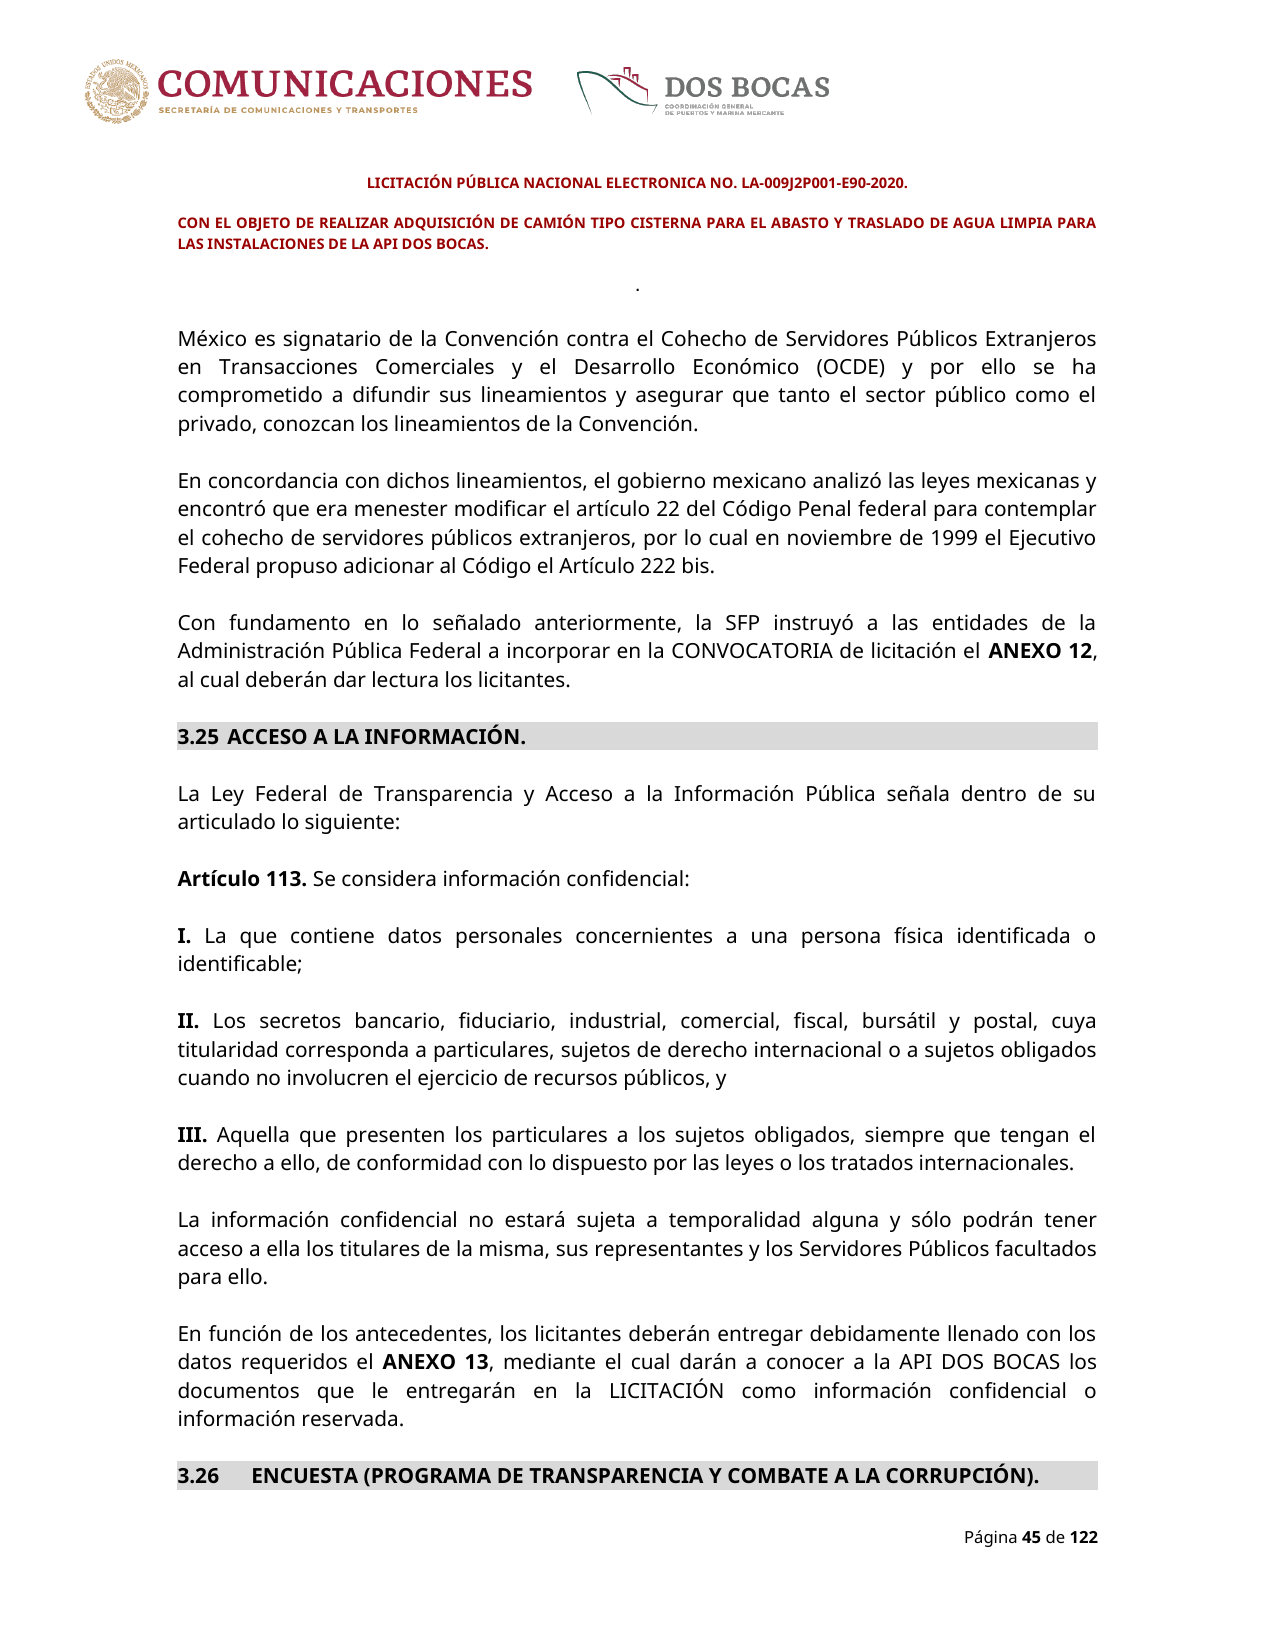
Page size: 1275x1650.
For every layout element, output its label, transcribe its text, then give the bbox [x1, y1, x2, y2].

text México es signatario de la Convención contra el Cohecho de Servidores Públicos Extranjeros en Transacciones Comerciales y el Desarrollo Económico (OCDE) y por ello se ha comprometido a difundir sus lineamientos y asegurar que tanto el sector público como el privado, conozcan los lineamientos de la Convención. [177, 324, 1098, 437]
text En concordancia con dichos lineamientos, el gobierno mexicano analizó las leyes mexicanas y encontró que era menester modificar el artículo 22 del Código Penal federal para contemplar el cohecho de servidores públicos extranjeros, por lo cual en noviembre de 1999 el Ejecutivo Federal propuso adicionar al Código el Artículo 222 bis. [177, 466, 1098, 580]
text 3.25 ACCESO A LA INFORMACIÓN. [177, 722, 1098, 750]
picture [80, 51, 536, 134]
text La información confidencial no estará sujeta a temporalidad alguna y sólo podrán tener acceso a ella los titulares de la misma, sus representantes y los Servidores Públicos facultados para ello. [177, 1205, 1098, 1291]
text Con fundamento en lo señalado anteriormente, la SFP instruyó a las entidades de la Administración Pública Federal a incorporar en la CONVOCATORIA de licitación el ANEXO 12, al cual deberán dar lectura los licitantes. [177, 608, 1098, 693]
text 3.26 ENCUESTA (PROGRAMA DE TRANSPARENCIA Y COMBATE A LA CORRUPCIÓN). [177, 1461, 1098, 1490]
text III. Aquella que presenten los particulares a los sujetos obligados, siempre que tengan el derecho a ello, de conformidad con lo dispuesto por las leyes o los tratados internacionales. [177, 1120, 1098, 1177]
text En función de los antecedentes, los licitantes deberán entregar debidamente llenado con los datos requeridos el ANEXO 13, mediante el cual darán a conocer a la API DOS BOCAS los documentos que le entregarán en la LICITACIÓN como información confidencial o información reservada. [177, 1319, 1098, 1433]
text II. Los secretos bancario, fiduciario, industrial, comercial, fiscal, bursátil y postal, cuya titularidad corresponda a particulares, sujetos de derecho internacional o a sujetos obligados cuando no involucren el ejercicio de recursos públicos, y [177, 1006, 1098, 1092]
picture [577, 67, 829, 115]
text La Ley Federal de Transparencia y Acceso a la Información Pública señala dentro de su articulado lo siguiente: [177, 779, 1098, 836]
text Artículo 113. Se considera información confidencial: [177, 864, 1098, 892]
text I. La que contiene datos personales concernientes a una persona física identificada o identificable; [177, 921, 1098, 978]
